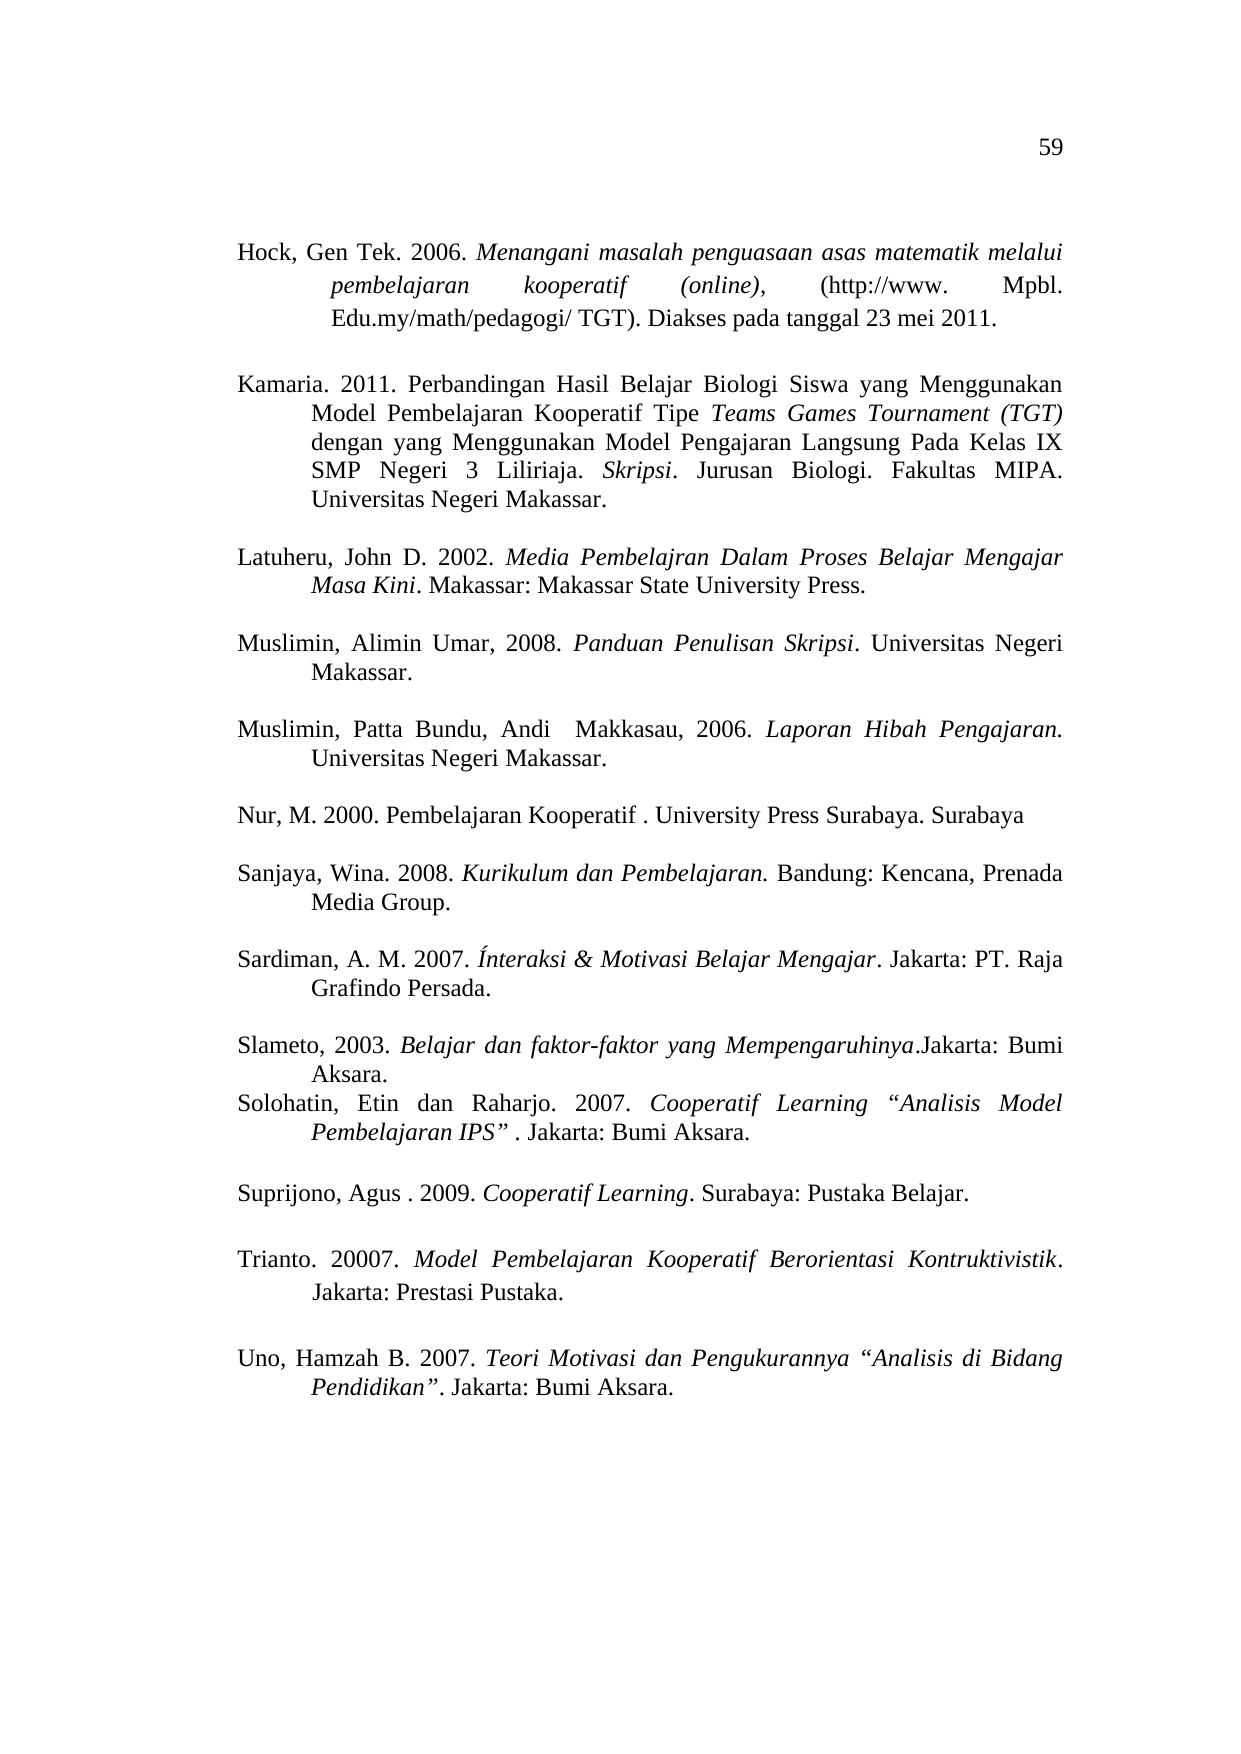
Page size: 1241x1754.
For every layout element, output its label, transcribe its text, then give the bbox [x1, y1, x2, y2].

text Uno, Hamzah B. 2007. Teori Motivasi dan Pengukurannya “Analisis di Bidang Pendidikan”. Jakarta: Bumi Aksara. [237, 1343, 1063, 1401]
text Latuheru, John D. 2002. Media Pembelajran Dalam Proses Belajar Mengajar Masa Kini. Makassar: Makassar State University Press. [237, 542, 1063, 599]
text Suprijono, Agus . 2009. Cooperatif Learning. Surabaya: Pustaka Belajar. [237, 1178, 1063, 1207]
text Sardiman, A. M. 2007. Ínteraksi & Motivasi Belajar Mengajar. Jakarta: PT. Raja Grafindo Persada. [237, 944, 1063, 1002]
text Hock, Gen Tek. 2006. Menangani masalah penguasaan asas matematik melalui pembelajaran kooperatif (online), (http://www. Mpbl. Edu.my/math/pedagogi/ TGT). Diakses pada tanggal 23 mei 2011. [237, 237, 1063, 332]
text Sanjaya, Wina. 2008. Kurikulum dan Pembelajaran. Bandung: Kencana, Prenada Media Group. [237, 858, 1063, 915]
text Muslimin, Alimin Umar, 2008. Panduan Penulisan Skripsi. Universitas Negeri Makassar. [237, 628, 1063, 685]
text Solohatin, Etin dan Raharjo. 2007. Cooperatif Learning “Analisis Model Pembelajaran IPS” . Jakarta: Bumi Aksara. [237, 1088, 1063, 1145]
text Kamaria. 2011. Perbandingan Hasil Belajar Biologi Siswa yang Menggunakan Model Pembelajaran Kooperatif Tipe Teams Games Tournament (TGT) dengan yang Menggunakan Model Pengajaran Langsung Pada Kelas IX SMP Negeri 3 Liliriaja. Skripsi. Jurusan Biologi. Fakultas MIPA. Universitas Negeri Makassar. [237, 369, 1063, 513]
text Trianto. 20007. Model Pembelajaran Kooperatif Berorientasi Kontruktivistik. Jakarta: Prestasi Pustaka. [237, 1244, 1063, 1306]
text Muslimin, Patta Bundu, Andi Makkasau, 2006. Laporan Hibah Pengajaran. Universitas Negeri Makassar. [237, 714, 1063, 772]
text Slameto, 2003. Belajar dan faktor-faktor yang Mempengaruhinya.Jakarta: Bumi Aksara. [237, 1030, 1063, 1088]
text Nur, M. 2000. Pembelajaran Kooperatif . University Press Surabaya. Surabaya [237, 800, 1063, 829]
